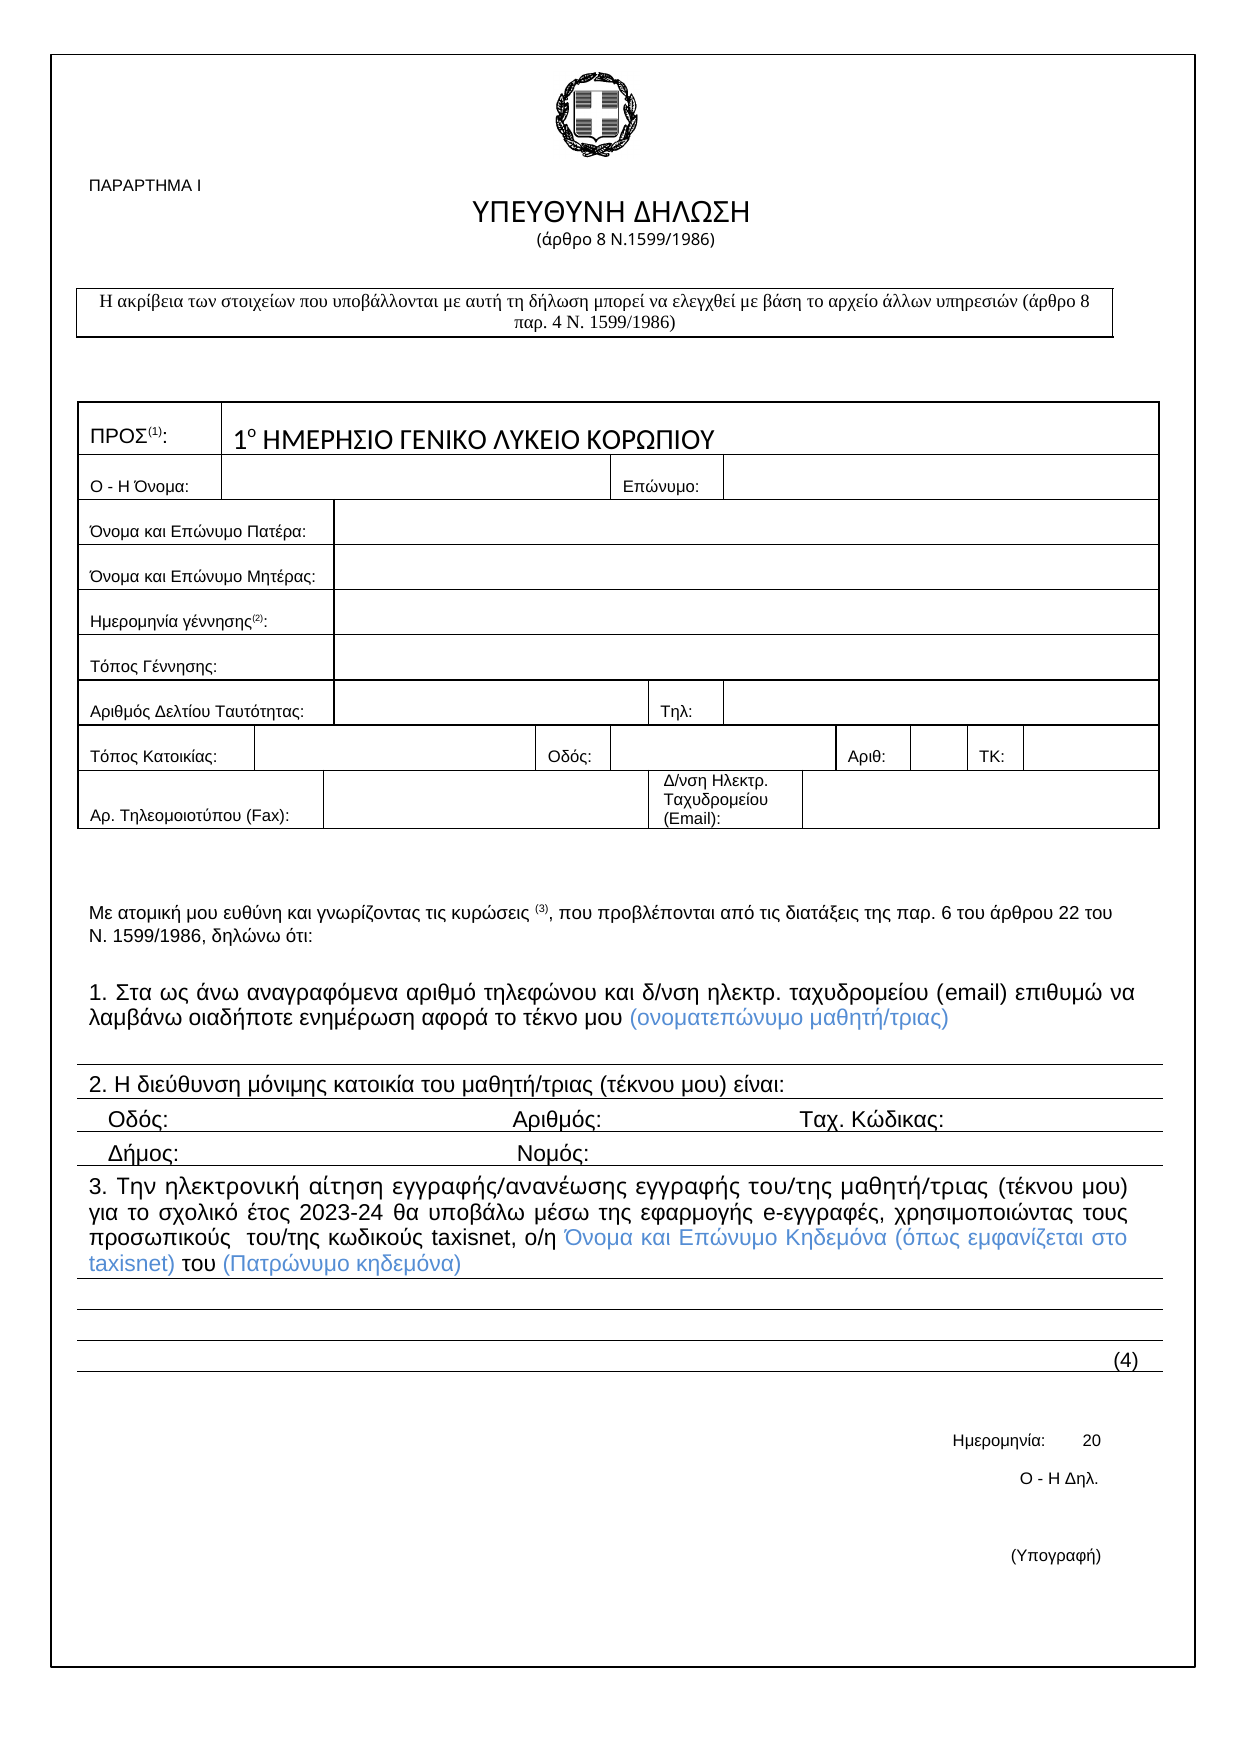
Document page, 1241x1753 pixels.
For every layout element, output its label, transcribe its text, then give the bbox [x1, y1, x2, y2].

text (Υπογραφή) [1011, 1546, 1240, 1565]
text (4) [1113, 1348, 1240, 1372]
text 3. Την ηλεκτρονική αίτηση εγγραφής/ανανέωσης εγγραφής του/της μαθητή/τριας (τέκνου μου) για το σχολικό έτος 2023-24 θα υποβάλω μέσω της εφαρμογής e-εγγραφές, χρησιμοποιώντας τους προσωπικούς του/της κωδικούς taxisnet, ο/η Όνομα και Επώνυμο Κηδεμόνα (όπως εμφανίζεται στο taxisnet) του (Πατρώνυμο κηδεμόνα) [88, 1174, 1128, 1277]
table_cell [255, 726, 535, 769]
table_header ΠΡΟΣ(1): [79, 403, 221, 454]
table_cell Τόπος Κατοικίας: [79, 726, 254, 769]
text Οδός: Αριθμός: Ταχ. Κώδικας: [108, 1106, 1240, 1133]
text (άρθρο 8 Ν.1599/1986) [537, 230, 1240, 249]
table_cell Οδός: [536, 726, 610, 769]
text Η ακρίβεια των στοιχείων που υποβάλλονται με αυτή τη δήλωση μπορεί να ελεγχθεί με βάση το αρχείο άλλων υπηρεσιών (άρθρο 8 παρ. 4 Ν. 1599/1986) [99, 291, 1106, 333]
table_cell [1024, 726, 1158, 769]
table_cell ΤΚ: [968, 726, 1023, 769]
text Με ατομική μου ευθύνη και γνωρίζοντας τις κυρώσεις (3), που προβλέπονται από τις διατάξεις της παρ. 6 του άρθρου 22 του [88, 902, 1240, 924]
table_cell Αριθμός Δελτίου Ταυτότητας: [79, 681, 333, 724]
table_cell Δ/νση Ηλεκτρ. Ταχυδρομείου (Εmail): [649, 771, 802, 828]
text Ν. 1599/1986, δηλώνω ότι: [88, 925, 1240, 947]
table_cell [335, 500, 1158, 544]
text Ημερομηνία: 20 [952, 1431, 1240, 1450]
table_cell Ο - Η Όνομα: [79, 455, 221, 499]
table_cell [803, 771, 1158, 828]
text Δήμος: Νομός: [108, 1140, 1240, 1166]
table_cell [724, 455, 1158, 499]
table_cell [611, 726, 835, 769]
table_cell Αριθ: [837, 726, 910, 769]
text 2. Η διεύθυνση μόνιμης κατοικία του μαθητή/τριας (τέκνου μου) είναι: [88, 1071, 1240, 1098]
table_cell [222, 455, 610, 499]
table_cell [335, 545, 1158, 589]
table_cell Επώνυμο: [611, 455, 723, 499]
table_cell [335, 635, 1158, 679]
table_cell [911, 726, 967, 769]
table_cell Τηλ: [649, 681, 723, 724]
text 1. Στα ως άνω αναγραφόμενα αριθμό τηλεφώνου και δ/νση ηλεκτρ. ταχυδρομείου (email) επιθυμώ να λαμβάνω οιαδήποτε ενημέρωση αφορά το τέκνο μου (ονοματεπώνυμο μαθητή/τριας) [88, 981, 1135, 1031]
table_cell [335, 590, 1158, 634]
text ΥΠΕΥΘΥΝΗ ΔΗΛΩΣΗ [472, 195, 1240, 229]
table_cell [724, 681, 1158, 724]
table_header 1ο ΗΜΕΡΗΣΙΟ ΓΕΝΙΚΟ ΛΥΚΕΙΟ ΚΟΡΩΠΙΟΥ [222, 403, 1158, 454]
table_cell Αρ. Τηλεομοιοτύπου (Fax): [79, 771, 323, 828]
table_cell [324, 771, 648, 828]
picture [553, 71, 640, 159]
text Ο - Η Δηλ. [1019, 1469, 1240, 1488]
table_cell Ημερομηνία γέννησης(2): [79, 590, 333, 634]
table_cell Όνομα και Επώνυμο Μητέρας: [79, 545, 333, 589]
table_cell [335, 681, 648, 724]
table_cell Όνομα και Επώνυμο Πατέρα: [79, 500, 333, 544]
text ΠΑΡΑΡΤΗΜΑ Ι [88, 176, 1240, 195]
table_cell Τόπος Γέννησης: [79, 635, 333, 679]
